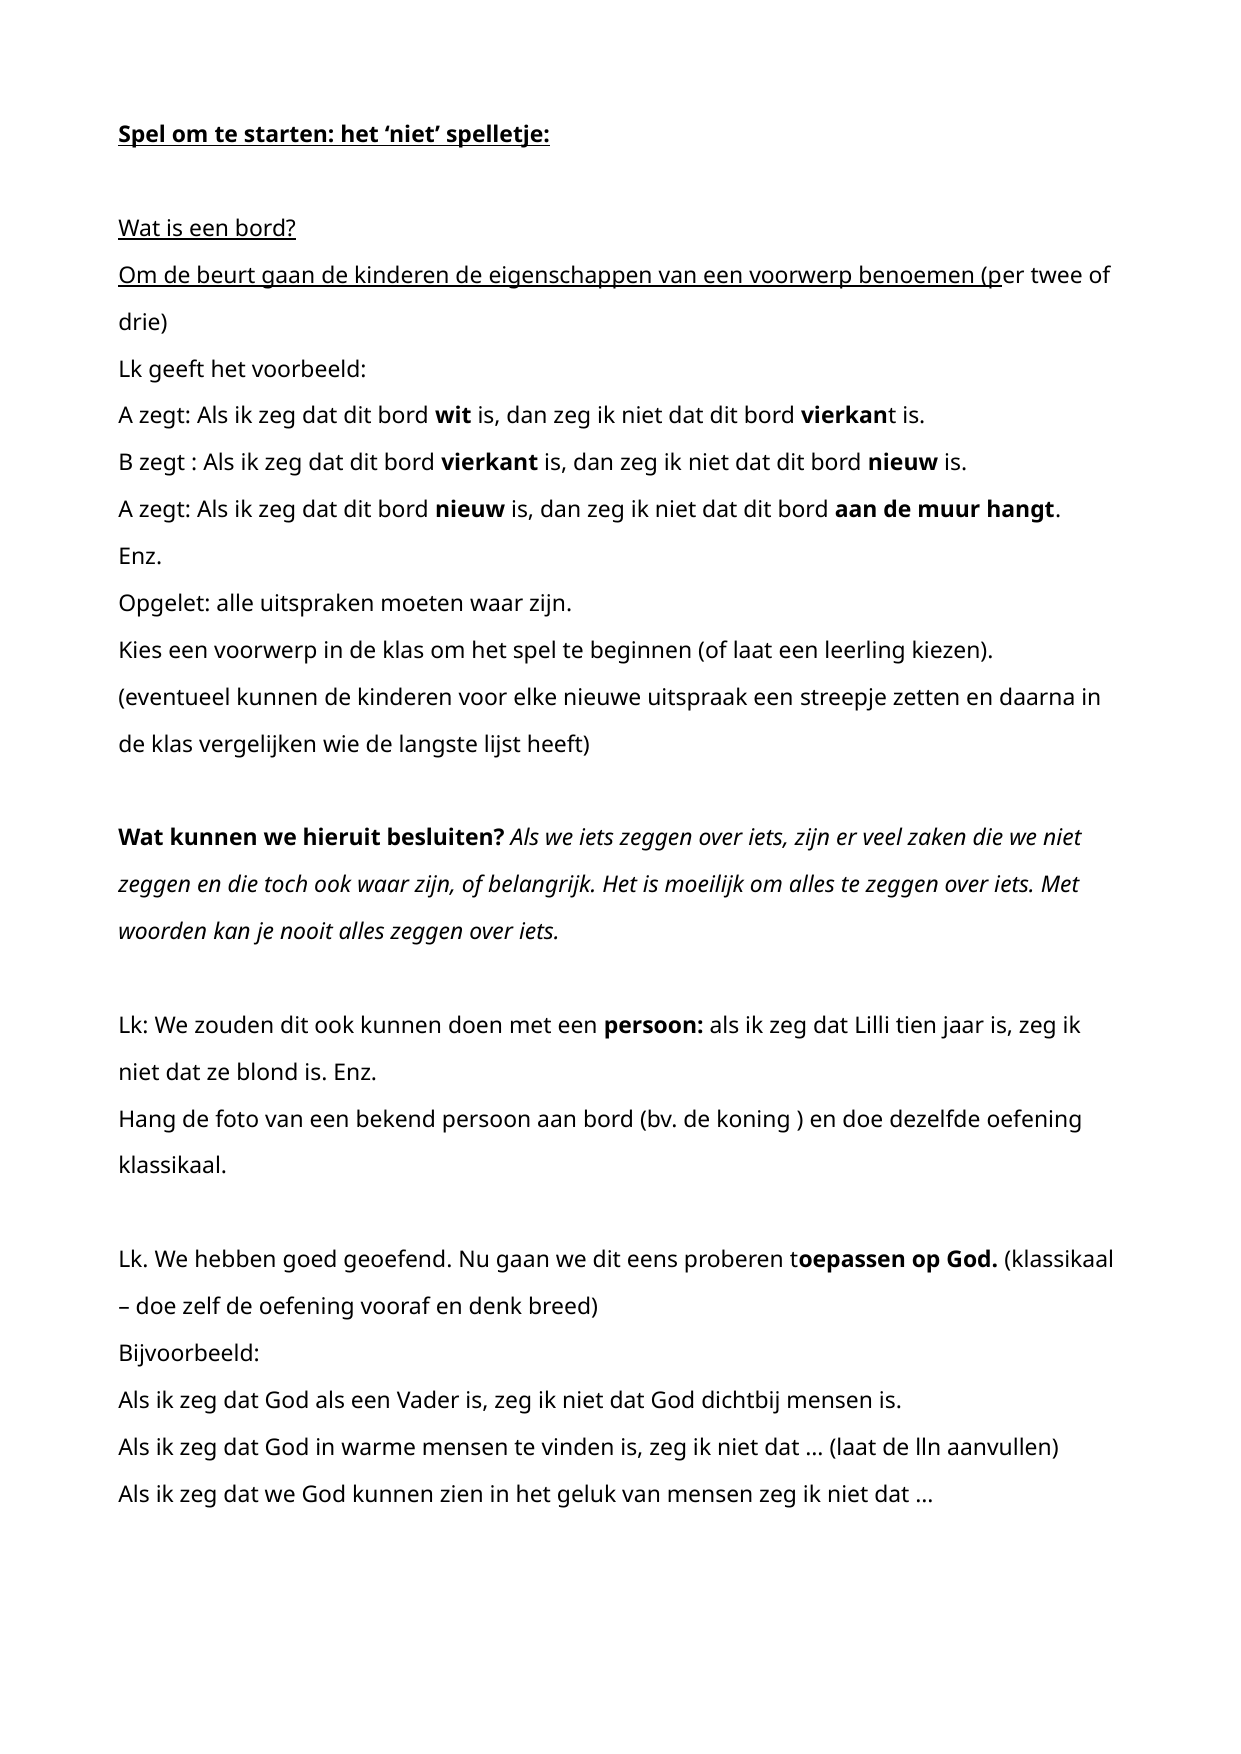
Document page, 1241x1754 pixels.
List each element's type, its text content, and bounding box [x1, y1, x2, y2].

text Lk: We zouden dit ook kunnen doen met een persoon: als ik zeg dat Lilli tien jaar is, zeg ik niet dat ze blond is. Enz. [118, 1009, 1122, 1087]
text Als ik zeg dat God in warme mensen te vinden is, zeg ik niet dat … (laat de lln aanvullen) [118, 1431, 1122, 1462]
text A zegt: Als ik zeg dat dit bord wit is, dan zeg ik niet dat dit bord vierkant is. [118, 399, 1122, 431]
text Opgelet: alle uitspraken moeten waar zijn. [118, 587, 1122, 618]
text Wat kunnen we hieruit besluiten? Als we iets zeggen over iets, zijn er veel zaken die we niet zeggen en die toch ook waar zijn, of belangrijk. Het is moeilijk om alles te zeggen over iets. Met woorden kan je nooit alles zeggen over iets. [118, 821, 1122, 946]
text Lk geeft het voorbeeld: [118, 352, 1122, 384]
text (eventueel kunnen de kinderen voor elke nieuwe uitspraak een streepje zetten en daarna in de klas vergelijken wie de langste lijst heeft) [118, 681, 1122, 759]
text Enz. [118, 540, 1122, 571]
text Bijvoorbeeld: [118, 1337, 1122, 1368]
text Om de beurt gaan de kinderen de eigenschappen van een voorwerp benoemen (per twee of drie) [118, 259, 1122, 337]
text B zegt : Als ik zeg dat dit bord vierkant is, dan zeg ik niet dat dit bord nieuw is. [118, 446, 1122, 477]
text A zegt: Als ik zeg dat dit bord nieuw is, dan zeg ik niet dat dit bord aan de muur hangt. [118, 493, 1122, 524]
text Spel om te starten: het ‘niet’ spelletje: [118, 118, 1122, 149]
text Lk. We hebben goed geoefend. Nu gaan we dit eens proberen toepassen op God. (klassikaal – doe zelf de oefening vooraf en denk breed) [118, 1243, 1122, 1321]
text Hang de foto van een bekend persoon aan bord (bv. de koning ) en doe dezelfde oefening klassikaal. [118, 1102, 1122, 1181]
text Wat is een bord? [118, 212, 1122, 243]
text Kies een voorwerp in de klas om het spel te beginnen (of laat een leerling kiezen). [118, 634, 1122, 665]
text Als ik zeg dat God als een Vader is, zeg ik niet dat God dichtbij mensen is. [118, 1384, 1122, 1415]
text Als ik zeg dat we God kunnen zien in het geluk van mensen zeg ik niet dat … [118, 1477, 1122, 1509]
